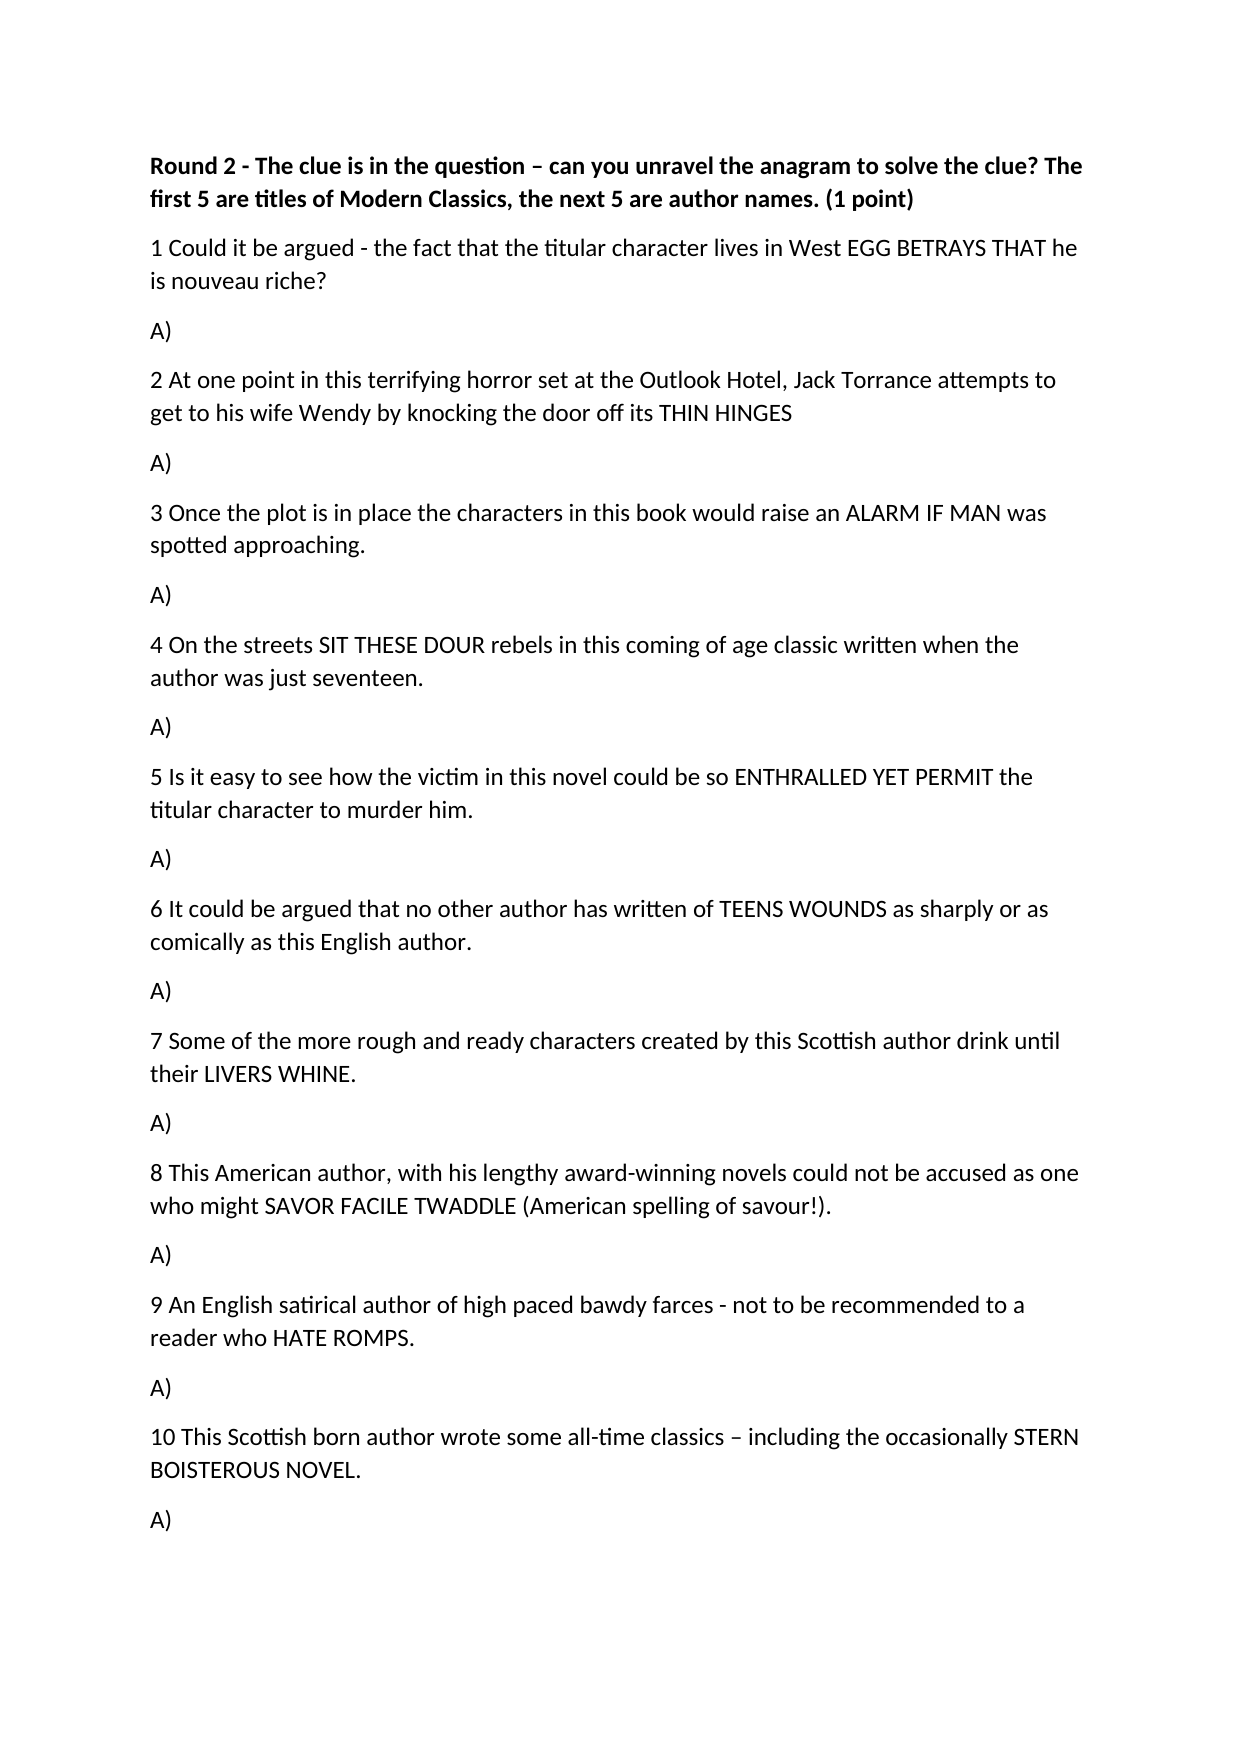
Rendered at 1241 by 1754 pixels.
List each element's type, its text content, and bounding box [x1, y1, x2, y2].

text Round 2 - The clue is in the question – can you unravel the anagram to solve the clue? The first 5 are titles of Modern Classics, the next 5 are author names. (1 point) [150, 150, 1090, 213]
text 5 Is it easy to see how the victim in this novel could be so ENTHRALLED YET PERMIT the titular character to murder him. [150, 761, 1090, 824]
text 3 Once the plot is in place the characters in this book would raise an ALARM IF MAN was spotted approaching. [150, 497, 1090, 560]
text 1 Could it be argued - the fact that the titular character lives in West EGG BETRAYS THAT he is nouveau riche? [150, 232, 1090, 296]
text 10 This Scottish born author wrote some all-time classics – including the occasionally STERN BOISTEROUS NOVEL. [150, 1421, 1090, 1485]
text 9 An English satirical author of high paced bawdy farces - not to be recommended to a reader who HATE ROMPS. [150, 1289, 1090, 1353]
text A) [150, 579, 1090, 610]
text 8 This American author, with his lengthy award-winning novels could not be accused as one who might SAVOR FACILE TWADDLE (American spelling of savour!). [150, 1157, 1090, 1221]
text A) [150, 1504, 1090, 1534]
text A) [150, 315, 1090, 346]
text 2 At one point in this terrifying horror set at the Outlook Hotel, Jack Torrance attempts to get to his wife Wendy by knocking the door off its THIN HINGES [150, 364, 1090, 428]
text A) [150, 1372, 1090, 1402]
text 7 Some of the more rough and ready characters created by this Scottish author drink until their LIVERS WHINE. [150, 1025, 1090, 1088]
text 4 On the streets SIT THESE DOUR rebels in this coming of age classic written when the author was just seventeen. [150, 629, 1090, 692]
text A) [150, 975, 1090, 1006]
text A) [150, 1239, 1090, 1270]
text 6 It could be argued that no other author has written of TEENS WOUNDS as sharply or as comically as this English author. [150, 893, 1090, 956]
text A) [150, 711, 1090, 742]
text A) [150, 447, 1090, 478]
text A) [150, 843, 1090, 874]
text A) [150, 1107, 1090, 1138]
